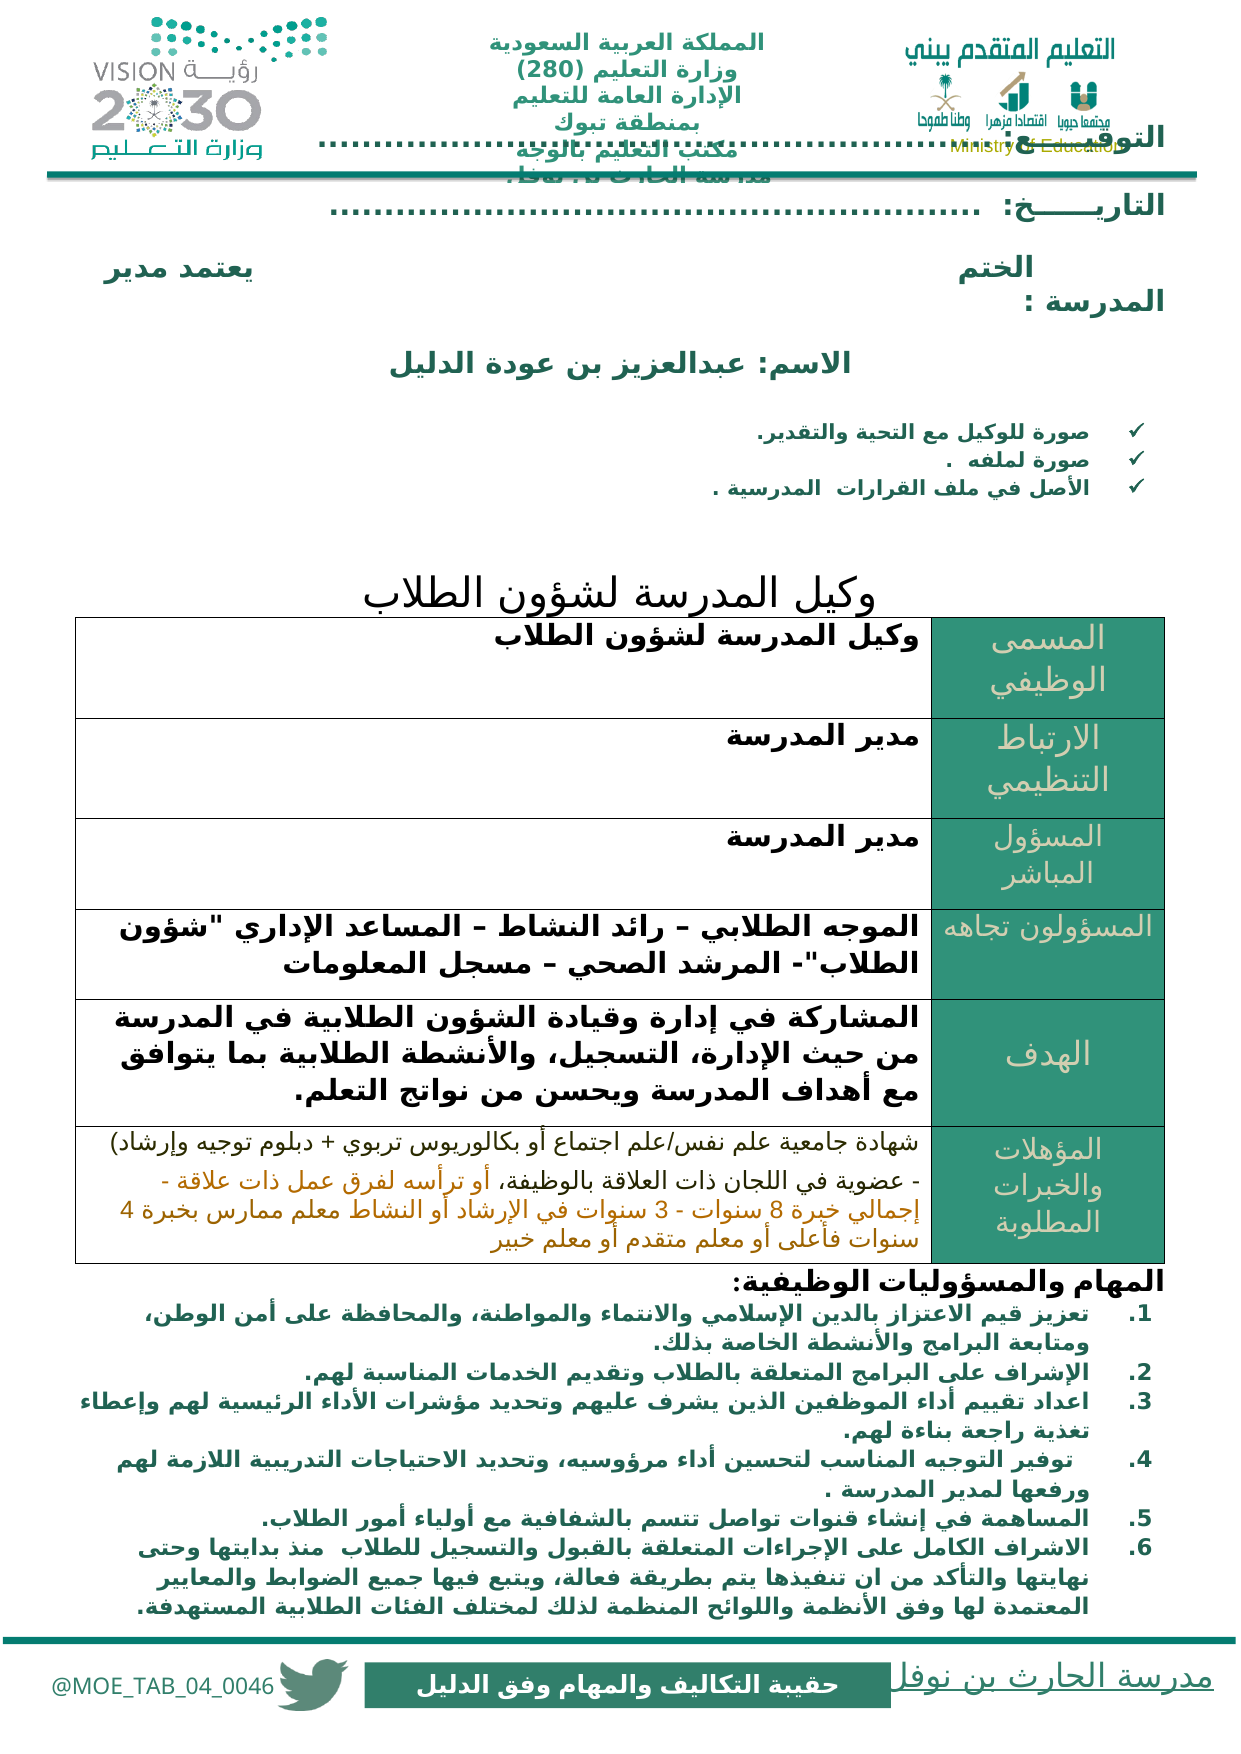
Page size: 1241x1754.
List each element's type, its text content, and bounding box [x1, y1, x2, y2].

list الاشراف الكامل على الإجراءات المتعلقة بالقبول والتسجيل للطلاب منذ بدايتها وحتى نهايتها والتأكد من ان تنفيذها يتم بطريقة فعالة، ويتبع فيها جميع الضوابط والمعايير المعتمدة لها وفق الأنظمة واللوائح المنظمة لذلك لمختلف الفئات الطلابية المستهدفة. [75, 1534, 1128, 1619]
table_cell مدير المدرسة [76, 819, 931, 909]
table_cell المسؤولون تجاهه [932, 910, 1164, 999]
text الختم يعتمد مدير المدرسة : [75, 250, 1165, 318]
text المهام والمسؤوليات الوظيفية: [75, 1264, 1165, 1298]
table_cell المؤهلات والخبرات المطلوبة [932, 1127, 1164, 1263]
list صورة للوكيل مع التحية والتقدير. [75, 420, 1128, 444]
table_cell مدير المدرسة [76, 719, 931, 818]
list المساهمة في إنشاء قنوات تواصل تتسم بالشفافية مع أولياء أمور الطلاب. [75, 1505, 1128, 1532]
table_cell المشاركة في إدارة وقيادة الشؤون الطلابية في المدرسة من حيث الإدارة، التسجيل، والأنشطة الطلابية بما يتوافق مع أهداف المدرسة ويحسن من نواتج التعلم. [76, 1000, 931, 1126]
table_header وكيل المدرسة لشؤون الطلاب [76, 618, 931, 718]
text الاسم: عبدالعزيز بن عودة الدليل [75, 318, 1165, 380]
table_cell شهادة جامعية علم نفس/علم اجتماع أو بكالوريوس تربوي + دبلوم توجيه وإرشاد) - عضوية في اللجان ذات العلاقة بالوظيفة، أو ترأسه لفرق عمل ذات علاقة - إجمالي خبرة 8 سنوات - 3 سنوات في الإرشاد أو النشاط معلم ممارس بخبرة 4 سنوات فأعلى أو معلم متقدم أو معلم خبير [76, 1127, 931, 1263]
text وكيل المدرسة لشؤون الطلاب [75, 569, 1165, 617]
table_cell المسؤول المباشر [932, 819, 1164, 909]
list الإشراف على البرامج المتعلقة بالطلاب وتقديم الخدمات المناسبة لهم. [75, 1359, 1128, 1385]
list اعداد تقييم أداء الموظفين الذين يشرف عليهم وتحديد مؤشرات الأداء الرئيسية لهم وإعطاء تغذية راجعة بناءة لهم. [75, 1388, 1128, 1444]
picture [833, 11, 1209, 172]
table_header المسمى الوظيفي [932, 618, 1164, 718]
text التوقيـــــع: ............................................................. [75, 121, 1166, 188]
table_cell الموجه الطلابي – رائد النشاط – المساعد الإداري "شؤون الطلاب"- المرشد الصحي – مسجل المعلومات [76, 910, 931, 999]
list توفير التوجيه المناسب لتحسين أداء مرؤوسيه، وتحديد الاحتياجات التدريبية اللازمة لهم ورفعها لمدير المدرسة . [75, 1447, 1128, 1502]
list الأصل في ملف القرارات المدرسية . [75, 476, 1128, 500]
table_cell الارتباط التنظيمي [932, 719, 1164, 818]
list تعزيز قيم الاعتزاز بالدين الإسلامي والانتماء والمواطنة، والمحافظة على أمن الوطن، ومتابعة البرامج والأنشطة الخاصة بذلك. [75, 1300, 1128, 1356]
table_cell الهدف [932, 1000, 1164, 1126]
picture [83, 11, 330, 161]
text التاريــــــخ: ........................................................... [75, 188, 1166, 222]
list صورة لملفه . [75, 448, 1128, 472]
